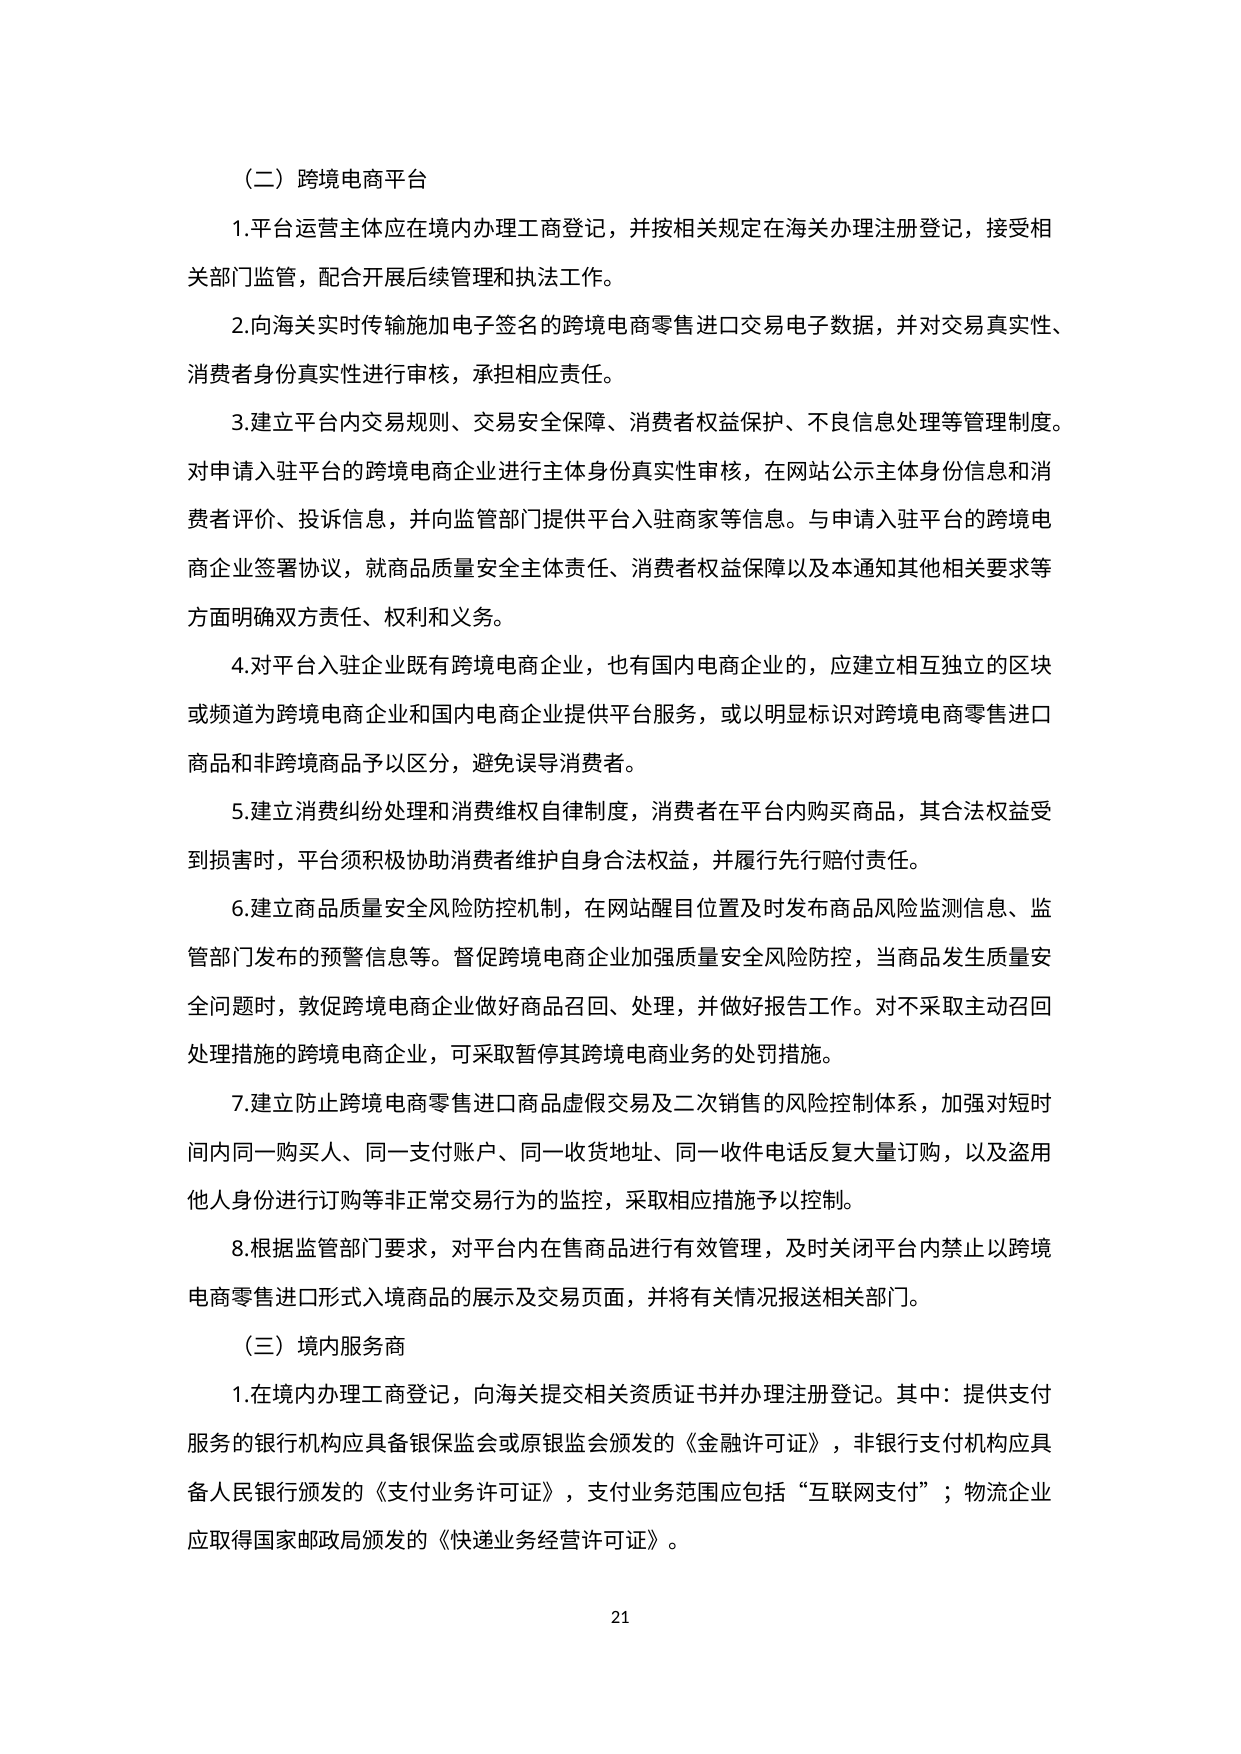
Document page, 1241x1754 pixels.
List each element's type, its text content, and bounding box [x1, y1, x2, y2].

text 3.建立平台内交易规则、交易安全保障、消费者权益保护、不良信息处理等管理制度。对申请入驻平台的跨境电商企业进行主体身份真实性审核，在网站公示主体身份信息和消费者评价、投诉信息，并向监管部门提供平台入驻商家等信息。与申请入驻平台的跨境电商企业签署协议，就商品质量安全主体责任、消费者权益保障以及本通知其他相关要求等方面明确双方责任、权利和义务。 [187, 404, 1053, 632]
text 4.对平台入驻企业既有跨境电商企业，也有国内电商企业的，应建立相互独立的区块或频道为跨境电商企业和国内电商企业提供平台服务，或以明显标识对跨境电商零售进口商品和非跨境商品予以区分，避免误导消费者。 [187, 648, 1053, 778]
text 2.向海关实时传输施加电子签名的跨境电商零售进口交易电子数据，并对交易真实性、消费者身份真实性进行审核，承担相应责任。 [187, 307, 1053, 389]
text 5.建立消费纠纷处理和消费维权自律制度，消费者在平台内购买商品，其合法权益受到损害时，平台须积极协助消费者维护自身合法权益，并履行先行赔付责任。 [187, 794, 1053, 875]
text 8.根据监管部门要求，对平台内在售商品进行有效管理，及时关闭平台内禁止以跨境电商零售进口形式入境商品的展示及交易页面，并将有关情况报送相关部门。 [187, 1231, 1053, 1312]
text 1.平台运营主体应在境内办理工商登记，并按相关规定在海关办理注册登记，接受相关部门监管，配合开展后续管理和执法工作。 [187, 210, 1053, 292]
text 7.建立防止跨境电商零售进口商品虚假交易及二次销售的风险控制体系，加强对短时间内同一购买人、同一支付账户、同一收货地址、同一收件电话反复大量订购，以及盗用他人身份进行订购等非正常交易行为的监控，采取相应措施予以控制。 [187, 1085, 1053, 1215]
text 1.在境内办理工商登记，向海关提交相关资质证书并办理注册登记。其中：提供支付服务的银行机构应具备银保监会或原银监会颁发的《金融许可证》，非银行支付机构应具备人民银行颁发的《支付业务许可证》，支付业务范围应包括“互联网支付”；物流企业应取得国家邮政局颁发的《快递业务经营许可证》。 [187, 1377, 1053, 1555]
text （三）境内服务商 [187, 1328, 1053, 1361]
text 6.建立商品质量安全风险防控机制，在网站醒目位置及时发布商品风险监测信息、监管部门发布的预警信息等。督促跨境电商企业加强质量安全风险防控，当商品发生质量安全问题时，敦促跨境电商企业做好商品召回、处理，并做好报告工作。对不采取主动召回处理措施的跨境电商企业，可采取暂停其跨境电商业务的处罚措施。 [187, 891, 1053, 1069]
text （二）跨境电商平台 [187, 162, 1053, 194]
